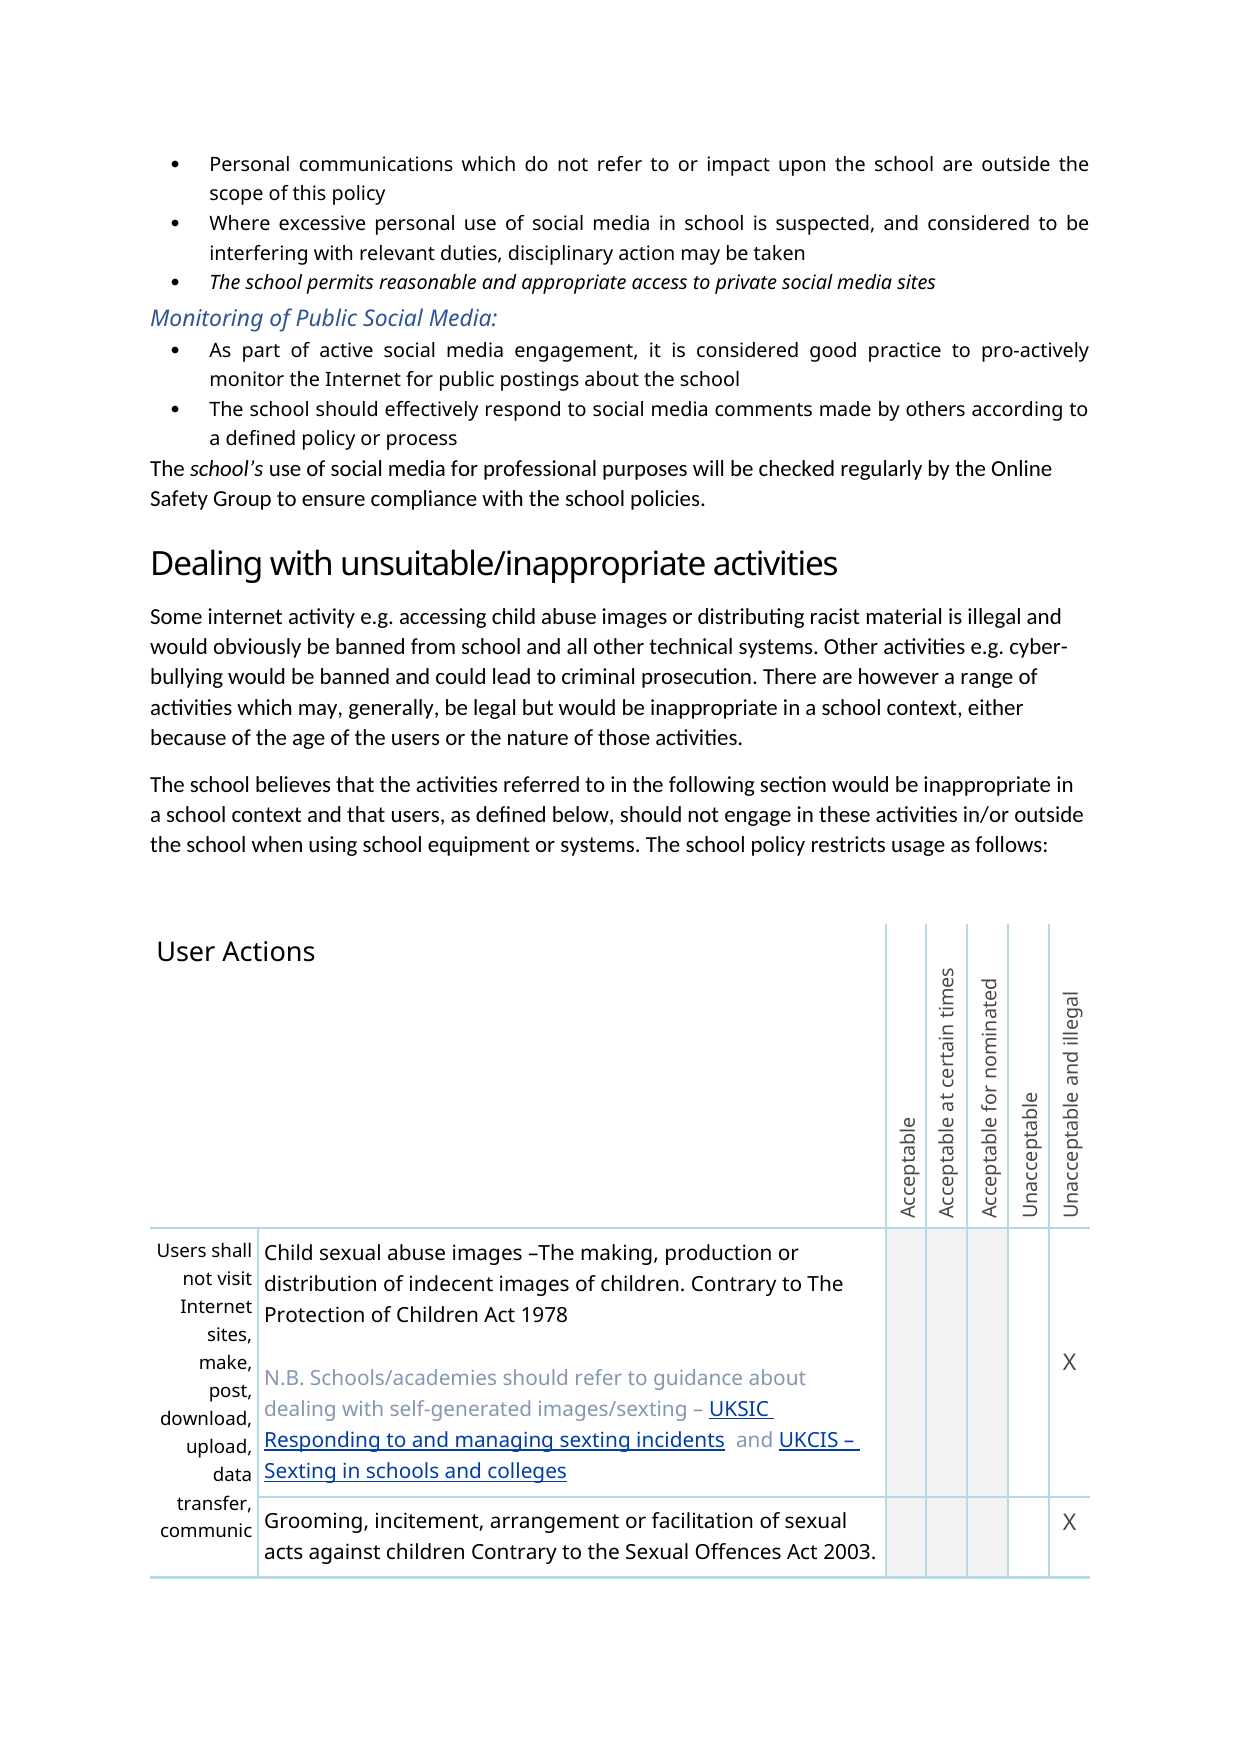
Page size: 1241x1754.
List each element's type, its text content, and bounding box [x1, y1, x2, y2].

table_cell [887, 1229, 925, 1496]
table_header Acceptable [887, 924, 925, 1227]
table_header Acceptable for nominated users [968, 924, 1007, 1227]
table_header User Actions [150, 924, 885, 1227]
text The school’s use of social media for professional purposes will be checked regularly by the Online Safety Group to ensure compliance with the school policies. [150, 454, 1090, 512]
table_cell Users shall not visit Internet sites, make, post, download, upload, data transfer, communicate or pass on, material, remarks, proposals or comments that contain or relate to: [150, 1229, 257, 1576]
table_cell Grooming, incitement, arrangement or facilitation of sexual acts against children Contrary to the Sexual Offences Act 2003. [259, 1498, 885, 1576]
text The school believes that the activities referred to in the following section would be inappropriate in a school context and that users, as defined below, should not engage in these activities in/or outside the school when using school equipment or systems. The school policy restricts usage as follows: [150, 770, 1090, 858]
table_cell Child sexual abuse images –The making, production or distribution of indecent images of children. Contrary to The Protection of Children Act 1978 N.B. Schools/academies should refer to guidance about dealing with self-generated images/sexting – UKSIC Responding to and managing sexting incidents and UKCIS – Sexting in schools and colleges [259, 1229, 885, 1496]
table_header Unacceptable [1009, 924, 1048, 1227]
list The school permits reasonable and appropriate access to private social media sites [172, 268, 1090, 295]
list Where excessive personal use of social media in school is suspected, and considered to be interfering with relevant duties, disciplinary action may be taken [172, 209, 1090, 266]
table_cell [1009, 1229, 1048, 1496]
text Some internet activity e.g. accessing child abuse images or distributing racist material is illegal and would obviously be banned from school and all other technical systems. Other activities e.g. cyber-bullying would be banned and could lead to criminal prosecution. There are however a range of activities which may, generally, be legal but would be inappropriate in a school context, either because of the age of the users or the nature of those activities. [150, 602, 1090, 751]
subtitle Monitoring of Public Social Media: [150, 302, 1090, 333]
table_cell X [1050, 1229, 1090, 1496]
table_header Acceptable at certain times [927, 924, 966, 1227]
table_cell [1009, 1498, 1048, 1576]
table_cell [968, 1229, 1007, 1496]
table_cell [927, 1498, 966, 1576]
subtitle Dealing with unsuitable/inappropriate activities [150, 539, 1090, 585]
table_cell [887, 1498, 925, 1576]
table_cell [927, 1229, 966, 1496]
list Personal communications which do not refer to or impact upon the school are outside the scope of this policy [172, 150, 1090, 207]
list The school should effectively respond to social media comments made by others according to a defined policy or process [172, 395, 1090, 452]
table_cell X [1050, 1498, 1090, 1576]
list As part of active social media engagement, it is considered good practice to pro-actively monitor the Internet for public postings about the school [172, 336, 1090, 392]
table_header Unacceptable and illegal [1050, 924, 1090, 1227]
table_cell [968, 1498, 1007, 1576]
